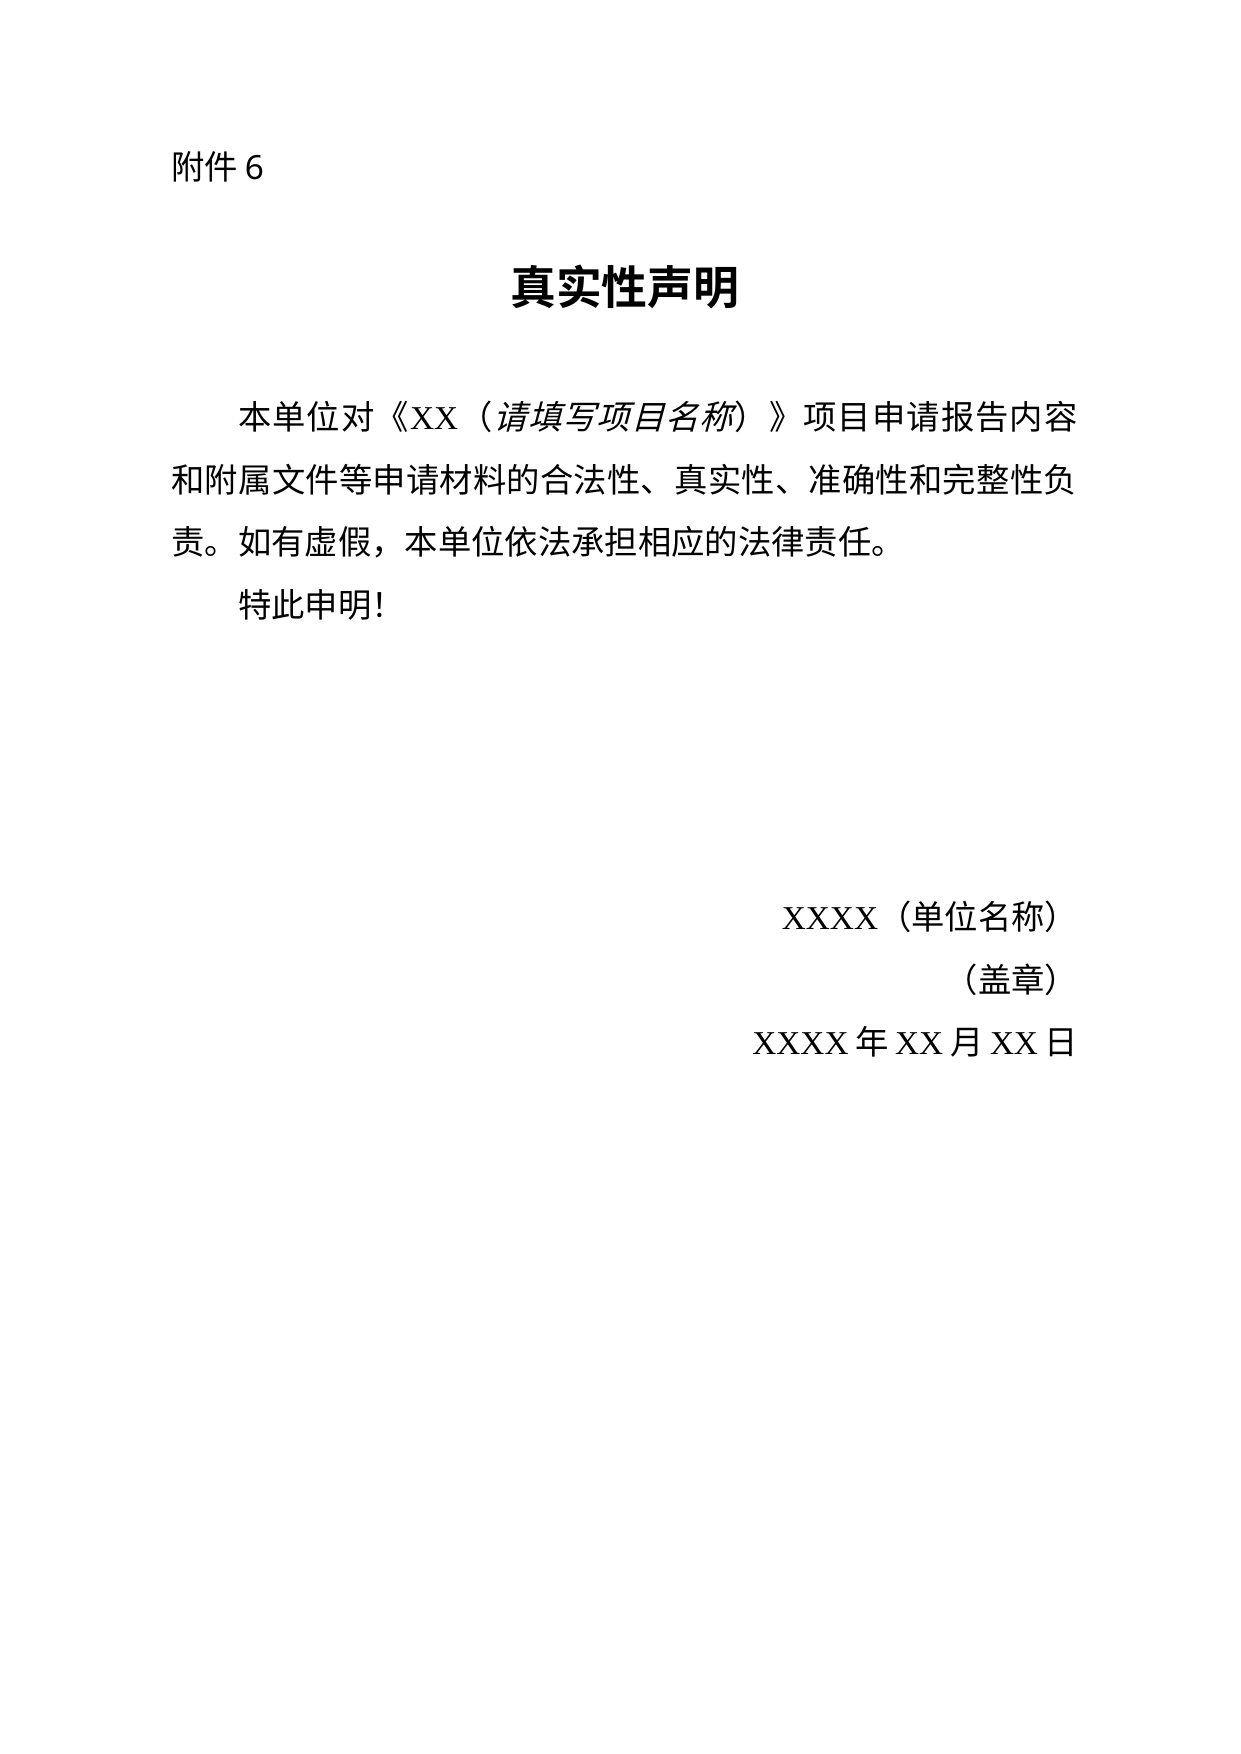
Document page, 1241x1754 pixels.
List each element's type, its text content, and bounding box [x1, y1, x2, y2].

text 本单位对《XX（请填写项目名称）》项目申请报告内容和附属文件等申请材料的合法性、真实性、准确性和完整性负责。如有虚假，本单位依法承担相应的法律责任。 [171, 379, 1078, 567]
text 特此申明！ [171, 567, 1078, 629]
text XXXX年XX月XX日 [171, 1004, 1078, 1067]
text XXXX（单位名称） [171, 879, 1078, 942]
text （盖章） [171, 942, 1078, 1004]
text 真实性声明 [171, 254, 1078, 317]
subtitle 附件6 [171, 129, 1078, 192]
